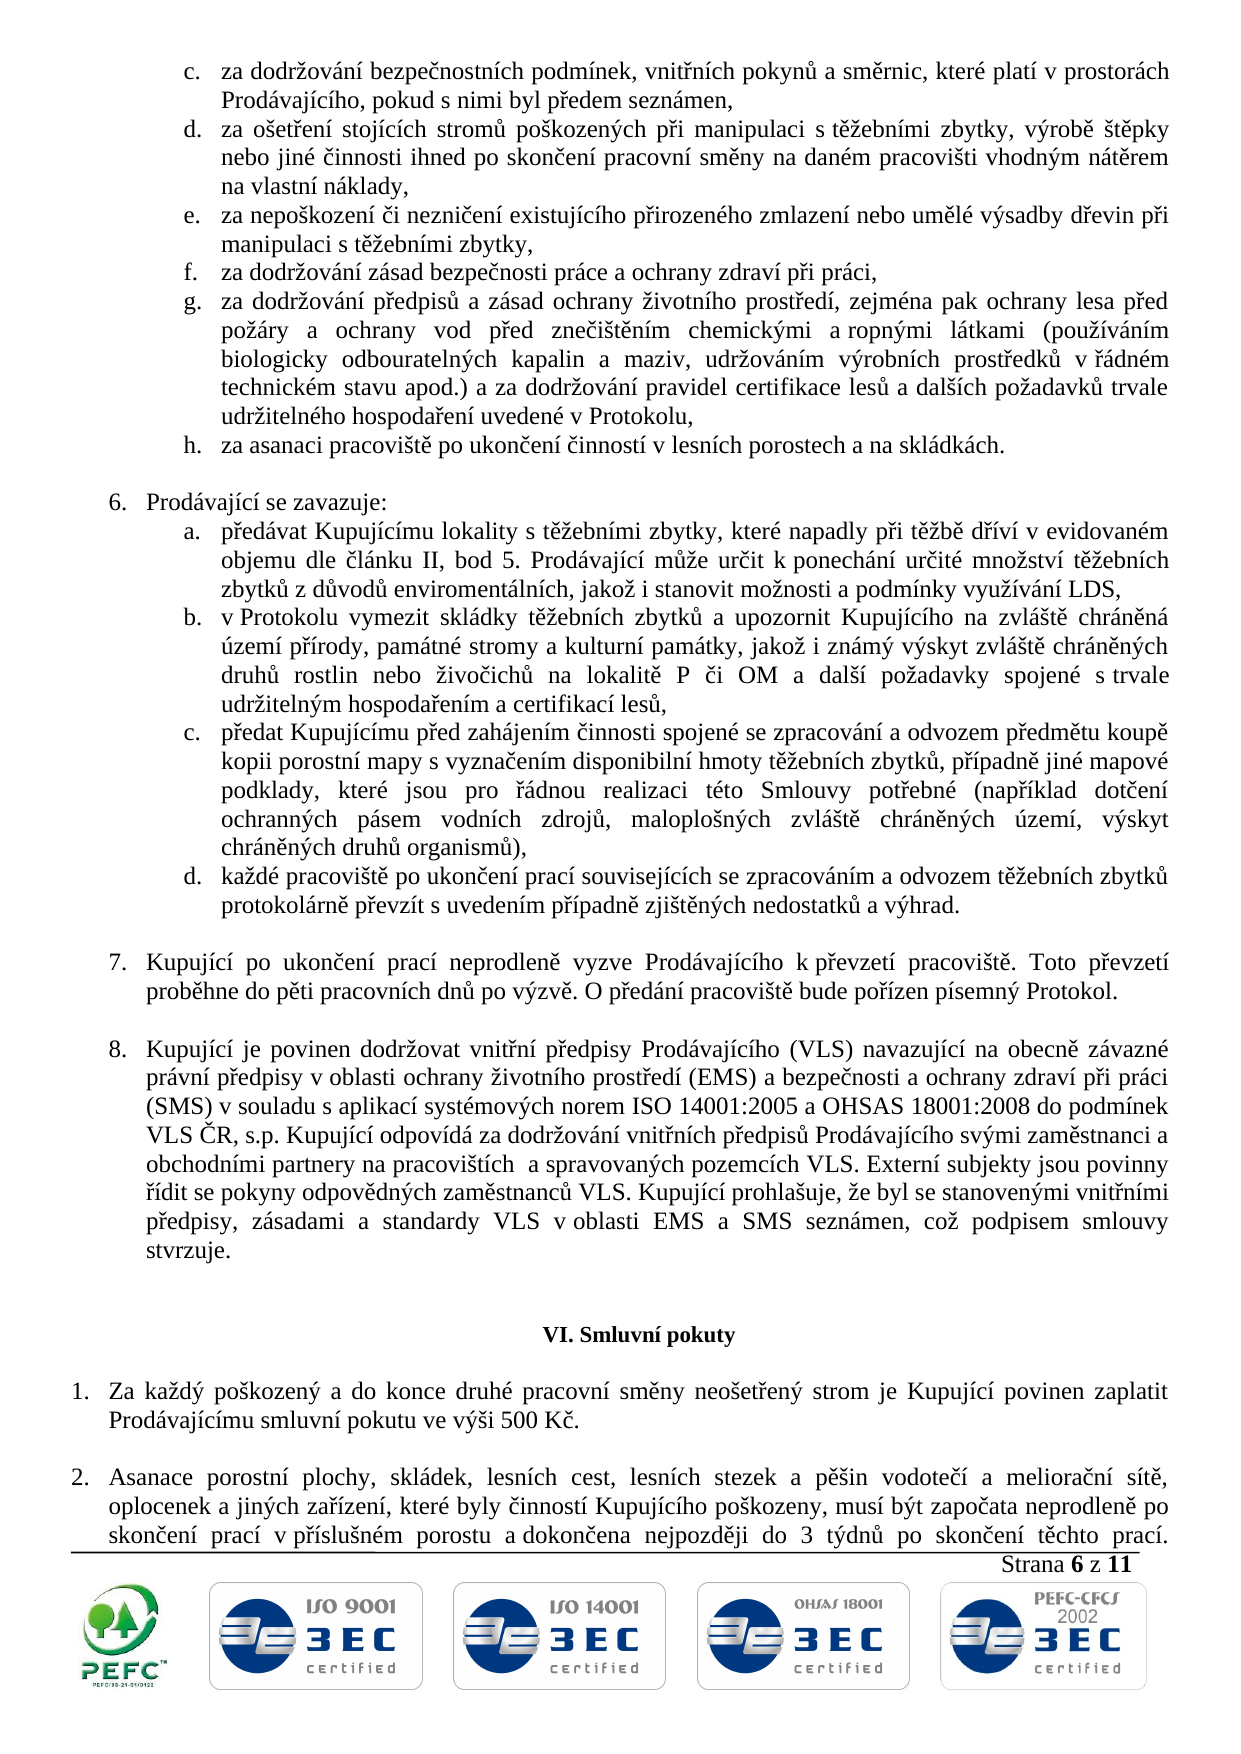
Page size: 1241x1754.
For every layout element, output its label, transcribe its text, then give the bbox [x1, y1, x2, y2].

picture [209, 1582, 423, 1690]
picture [453, 1582, 666, 1690]
list za nepoškození či nezničení existujícího přirozeného zmlazení nebo umělé výsadby dřevin při manipulaci s těžebními zbytky, [183, 200, 1169, 257]
list každé pracoviště po ukončení prací souvisejících se zpracováním a odvozem těžebních zbytků protokolárně převzít s uvedením případně zjištěných nedostatků a výhrad. [183, 861, 1169, 919]
list za dodržování předpisů a zásad ochrany životního prostředí, zejména pak ochrany lesa před požáry a ochrany vod před znečištěním chemickými a ropnými látkami (používáním biologicky odbouratelných kapalin a maziv, udržováním výrobních prostředků v řádném technickém stavu apod.) a za dodržování pravidel certifikace lesů a dalších požadavků trvale udržitelného hospodaření uvedené v Protokolu, [183, 286, 1169, 430]
list za asanaci pracoviště po ukončení činností v lesních porostech a na skládkách. [183, 430, 1169, 459]
list Za každý poškozený a do konce druhé pracovní směny neošetřený strom je Kupující povinen zaplatit Prodávajícímu smluvní pokutu ve výši 500 Kč. [71, 1376, 1169, 1434]
list Kupující je povinen dodržovat vnitřní předpisy Prodávajícího (VLS) navazující na obecně závazné právní předpisy v oblasti ochrany životního prostředí (EMS) a bezpečnosti a ochrany zdraví při práci (SMS) v souladu s aplikací systémových norem ISO 14001:2005 a OHSAS 18001:2008 do podmínek VLS ČR, s.p. Kupující odpovídá za dodržování vnitřních předpisů Prodávajícího svými zaměstnanci a obchodními partnery na pracovištích a spravovaných pozemcích VLS. Externí subjekty jsou povinny řídit se pokyny odpovědných zaměstnanců VLS. Kupující prohlašuje, že byl se stanovenými vnitřními předpisy, zásadami a standardy VLS v oblasti EMS a SMS seznámen, což podpisem smlouvy stvrzuje. [108, 1034, 1169, 1264]
picture [940, 1582, 1147, 1690]
picture [78, 1582, 168, 1689]
picture [697, 1582, 910, 1690]
list v Protokolu vymezit skládky těžebních zbytků a upozornit Kupujícího na zvláště chráněná území přírody, památné stromy a kulturní památky, jakož i známý výskyt zvláště chráněných druhů rostlin nebo živočichů na lokalitě P či OM a další požadavky spojené s trvale udržitelným hospodařením a certifikací lesů, [183, 602, 1169, 717]
list předat Kupujícímu před zahájením činnosti spojené se zpracování a odvozem předmětu koupě kopii porostní mapy s vyznačením disponibilní hmoty těžebních zbytků, případně jiné mapové podklady, které jsou pro řádnou realizaci této Smlouvy potřebné (například dotčení ochranných pásem vodních zdrojů, maloplošných zvláště chráněných území, výskyt chráněných druhů organismů), [183, 717, 1169, 861]
list za dodržování zásad bezpečnosti práce a ochrany zdraví při práci, [183, 257, 1169, 286]
subtitle VI. Smluvní pokuty [108, 1321, 1169, 1347]
list za dodržování bezpečnostních podmínek, vnitřních pokynů a směrnic, které platí v prostorách Prodávajícího, pokud s nimi byl předem seznámen, [183, 56, 1169, 114]
list Prodávající se zavazuje: [108, 487, 1169, 516]
list předávat Kupujícímu lokality s těžebními zbytky, které napadly při těžbě dříví v evidovaném objemu dle článku II, bod 5. Prodávající může určit k ponechání určité množství těžebních zbytků z důvodů enviromentálních, jakož i stanovit možnosti a podmínky využívání LDS, [183, 516, 1169, 602]
list Kupující po ukončení prací neprodleně vyzve Prodávajícího k převzetí pracoviště. Toto převzetí proběhne do pěti pracovních dnů po výzvě. O předání pracoviště bude pořízen písemný Protokol. [108, 947, 1169, 1005]
list za ošetření stojících stromů poškozených při manipulaci s těžebními zbytky, výrobě štěpky nebo jiné činnosti ihned po skončení pracovní směny na daném pracovišti vhodným nátěrem na vlastní náklady, [183, 114, 1169, 200]
